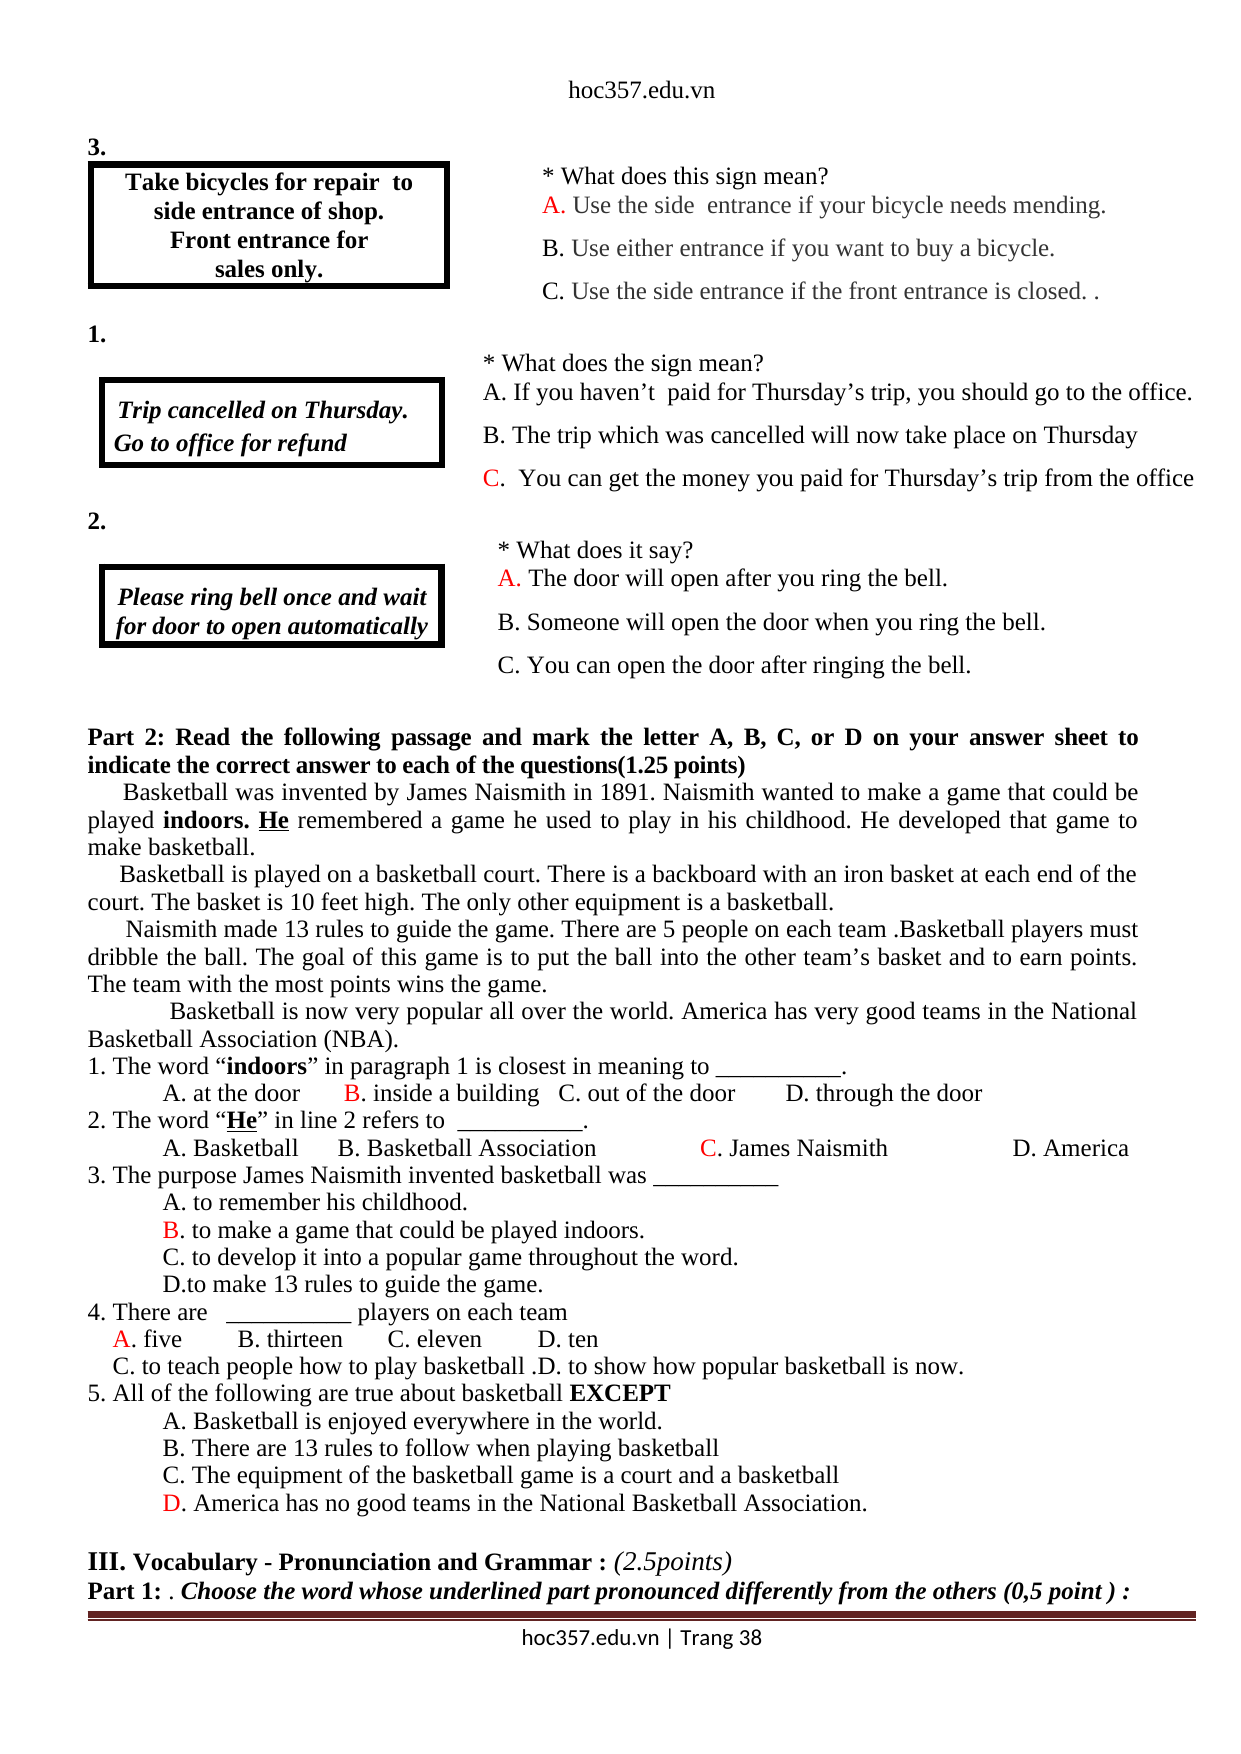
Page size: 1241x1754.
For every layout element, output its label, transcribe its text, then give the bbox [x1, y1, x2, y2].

text 3. The purpose James Naismith invented basketball was __________ [87, 1162, 1139, 1189]
table_header [76, 161, 531, 319]
table_header [76, 348, 471, 506]
text 1. The word “indoors” in paragraph 1 is closest in meaning to __________. [87, 1053, 1139, 1080]
text 5. All of the following are true about basketball EXCEPT [87, 1380, 1139, 1407]
table_header [76, 535, 486, 693]
table_header * What does this sign mean? A. Use the side entrance if your bicycle needs mending. B. Use either entrance if you want to buy a bicycle. C. Use the side entrance if the front entrance is closed. . [531, 161, 1195, 319]
text A. five B. thirteen C. eleven D. ten [87, 1326, 1139, 1353]
text A. Basketball B. Basketball Association C. James Naismith D. America [87, 1134, 1139, 1162]
text C. to teach people how to play basketball . D. to show how popular basketball is now. [87, 1353, 1139, 1380]
text A. to remember his childhood. [162, 1189, 1211, 1216]
text Naismith made 13 rules to guide the game. There are 5 people on each team .Basketball players must dribble the ball. The goal of this game is to put the ball into the other team’s basket and to earn points. The team with the most points wins the game. [87, 916, 1139, 998]
text Basketball is now very popular all over the world. has very good teams in the National Basketball Association (NBA). [87, 998, 1139, 1053]
table_header * What does the sign mean? A. If you haven’t paid for Thursday’s trip, you should go to the office. B. The trip which was cancelled will now take place on Thursday C. You can get the money you paid for Thursday’s trip from the office [471, 348, 1207, 506]
text 2. The word “He” in line 2 refers to __________. [87, 1107, 1139, 1134]
text III. Vocabulary - Pronunciation and Grammar : (2.5points) [87, 1545, 1196, 1576]
text C. to develop it into a popular game throughout the word. [87, 1244, 1139, 1271]
text C. The equipment of the basketball game is a court and a basketball [87, 1462, 1139, 1489]
table_header * What does it say? A. The door will open after you ring the bell. B. Someone will open the door when you ring the bell. C. You can open the door after ringing the bell. [486, 535, 1180, 693]
text Part 1: . Choose the word whose underlined part pronounced differently from the others (0,5 point ) : [87, 1576, 1196, 1605]
text B. There are 13 rules to follow when playing basketball [87, 1435, 1139, 1462]
text A. Basketball is enjoyed everywhere in the world. [87, 1407, 1139, 1435]
text B. to make a game that could be played indoors. [87, 1216, 1211, 1244]
text Part 2: Read the following passage and mark the letter A, B, C, or D on your answer sheet to indicate the correct answer to each of the questions(1.25 points) [87, 722, 1139, 779]
text A. at the door B. inside a building C. out of the door D. through the door [87, 1080, 1139, 1107]
text 2. [87, 506, 1196, 535]
text 3. [87, 132, 1196, 161]
text 4. There are __________ players on each team [87, 1298, 1139, 1326]
text D. America has no good teams in the National Basketball Association. [87, 1489, 1139, 1517]
text Basketball is played on a basketball court. There is a backboard with an iron basket at each end of the court. The basket is 10 feet high. The only other equipment is a basketball. [87, 861, 1139, 916]
text D.to make 13 rules to guide the game. [87, 1271, 1139, 1298]
text 1. [87, 319, 1196, 348]
text Basketball was invented by James Naismith in 1891. Naismith wanted to make a game that could be played indoors. He remembered a game he used to play in his childhood. He developed that game to make basketball. [87, 779, 1139, 861]
